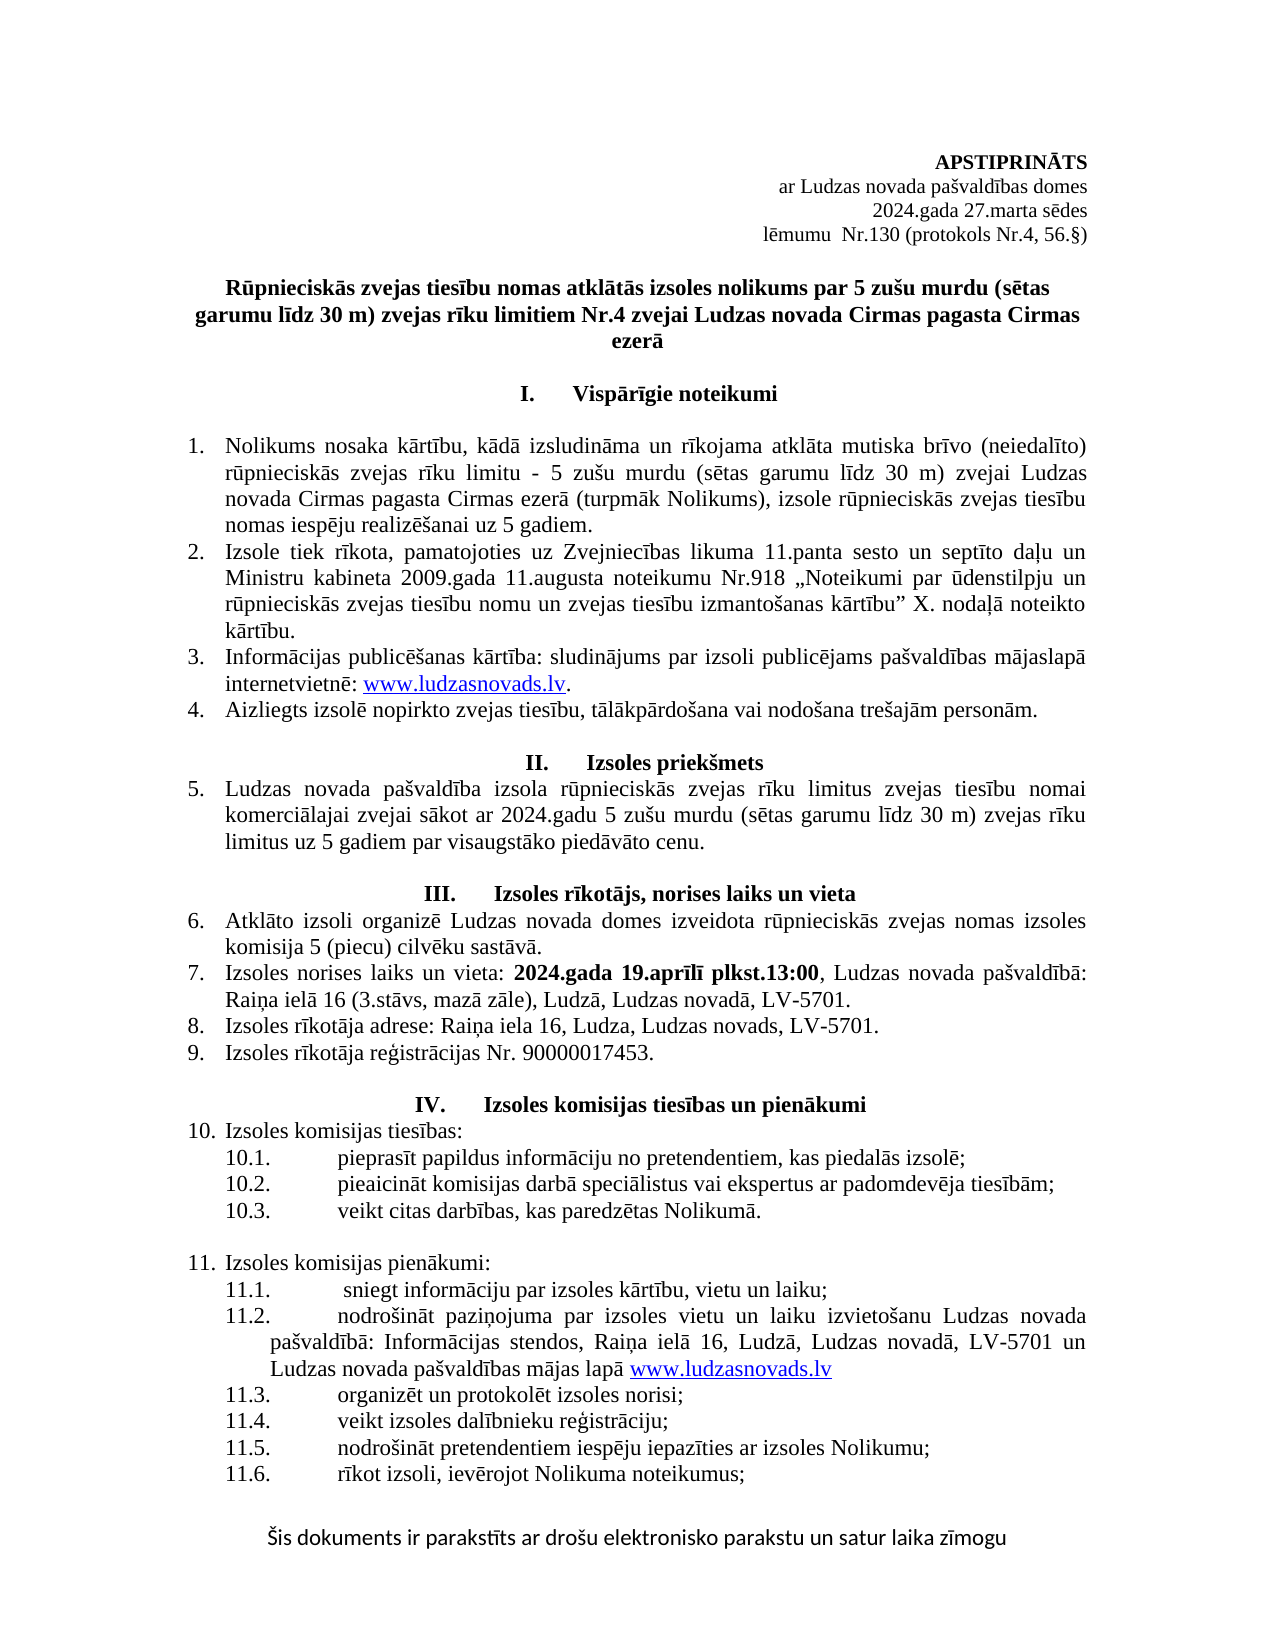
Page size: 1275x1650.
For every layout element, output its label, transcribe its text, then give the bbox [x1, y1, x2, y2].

list Atklāto izsoli organizē Ludzas novada domes izveidota rūpnieciskās zvejas nomas izsoles komisija 5 (piecu) cilvēku sastāvā. [187, 907, 1087, 959]
text lēmumu Nr.130 (protokols Nr.4, 56.§) [187, 222, 1087, 246]
list nodrošināt paziņojuma par izsoles vietu un laiku izvietošanu Ludzas novada pašvaldībā: Informācijas stendos, Raiņa ielā 16, Ludzā, Ludzas novadā, LV-5701 un Ludzas novada pašvaldības mājas lapā www.ludzasnovads.lv [225, 1302, 1087, 1381]
list Aizliegts izsolē nopirkto zvejas tiesību, tālākpārdošana vai nodošana trešajām personām. [187, 696, 1087, 722]
list Izsoles norises laiks un vieta: 2024.gada 19.aprīlī plkst.13:00, Ludzas novada pašvaldībā: Raiņa ielā 16 (3.stāvs, mazā zāle), Ludzā, Ludzas novadā, LV-5701. [187, 959, 1087, 1012]
text 2024.gada 27.marta sēdes [187, 198, 1087, 222]
list pieprasīt papildus informāciju no pretendentiem, kas piedalās izsolē; [225, 1144, 1087, 1170]
list nodrošināt pretendentiem iespēju iepazīties ar izsoles Nolikumu; [225, 1434, 1087, 1460]
list Izsoles rīkotāja adrese: Raiņa iela 16, Ludza, Ludzas novads, LV-5701. [187, 1012, 1087, 1038]
list sniegt informāciju par izsoles kārtību, vietu un laiku; [225, 1276, 1087, 1302]
list rīkot izsoli, ievērojot Nolikuma noteikumus; [225, 1460, 1087, 1487]
list Nolikums nosaka kārtību, kādā izsludināma un rīkojama atklāta mutiska brīvo (neiedalīto) rūpnieciskās zvejas rīku limitu - 5 zušu murdu (sētas garumu līdz 30 m) zvejai Ludzas novada Cirmas pagasta Cirmas ezerā (turpmāk Nolikums), izsole rūpnieciskās zvejas tiesību nomas iespēju realizēšanai uz 5 gadiem. [187, 432, 1087, 538]
list Informācijas publicēšanas kārtība: sludinājums par izsoli publicējams pašvaldības mājaslapā internetvietnē: www.ludzasnovads.lv. [187, 643, 1087, 696]
list Izsoles priekšmets [225, 749, 1087, 775]
text ar Ludzas novada pašvaldības domes [187, 174, 1087, 198]
text Rūpnieciskās zvejas tiesību nomas atklātās izsoles nolikums par 5 zušu murdu (sētas garumu līdz 30 m) zvejas rīku limitiem Nr.4 zvejai Ludzas novada Cirmas pagasta Cirmas ezerā [187, 274, 1087, 353]
list Ludzas novada pašvaldība izsola rūpnieciskās zvejas rīku limitus zvejas tiesību nomai komerciālajai zvejai sākot ar 2024.gadu 5 zušu murdu (sētas garumu līdz 30 m) zvejas rīku limitus uz 5 gadiem par visaugstāko piedāvāto cenu. [187, 775, 1087, 854]
text APSTIPRINĀTS [187, 150, 1087, 174]
list Izsoles komisijas tiesības un pienākumi [225, 1091, 1087, 1118]
list veikt citas darbības, kas paredzētas Nolikumā. [225, 1197, 1087, 1223]
list Izsoles komisijas tiesības: [187, 1118, 1087, 1144]
list Izsoles rīkotāja reģistrācijas Nr. 90000017453. [187, 1038, 1087, 1065]
list Izsole tiek rīkota, pamatojoties uz Zvejniecības likuma 11.panta sesto un septīto daļu un Ministru kabineta 2009.gada 11.augusta noteikumu Nr.918 „Noteikumi par ūdenstilpju un rūpnieciskās zvejas tiesību nomu un zvejas tiesību izmantošanas kārtību” X. nodaļā noteikto kārtību. [187, 538, 1087, 643]
list veikt izsoles dalībnieku reģistrāciju; [225, 1407, 1087, 1434]
list organizēt un protokolēt izsoles norisi; [225, 1381, 1087, 1407]
list pieaicināt komisijas darbā speciālistus vai ekspertus ar padomdevēja tiesībām; [225, 1170, 1087, 1197]
list Vispārīgie noteikumi [225, 380, 1087, 406]
list Izsoles komisijas pienākumi: [187, 1249, 1087, 1276]
list Izsoles rīkotājs, norises laiks un vieta [225, 880, 1087, 907]
